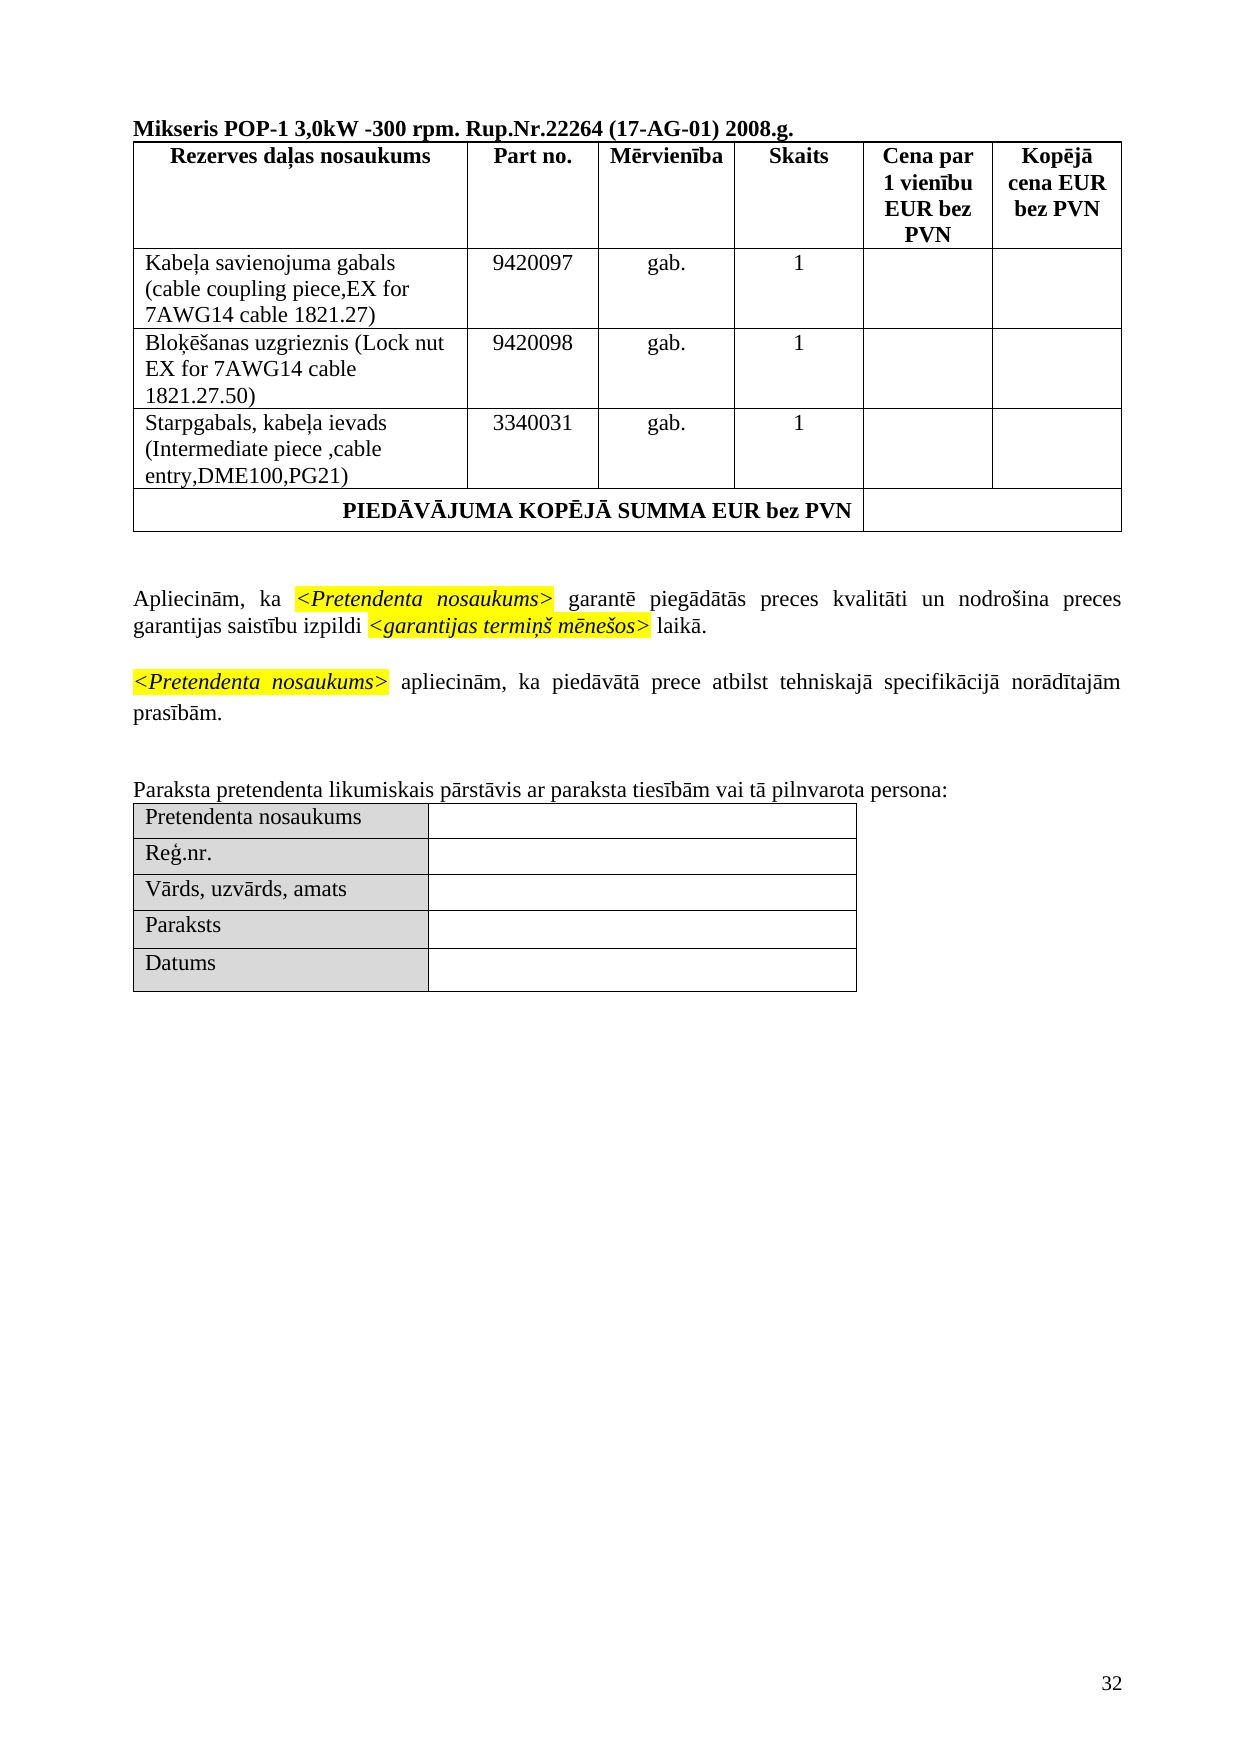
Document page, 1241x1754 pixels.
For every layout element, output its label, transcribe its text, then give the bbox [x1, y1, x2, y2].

table_header Skaits [735, 143, 863, 248]
text Apliecinām, ka <Pretendenta nosaukums> garantē piegādātās preces kvalitāti un nodrošina preces garantijas saistību izpildi <garantijas termiņš mēnešos> laikā. [554, 586, 1122, 638]
table_cell 3340031 [468, 409, 598, 488]
table_cell Kabeļa savienojuma gabals (cable coupling piece,EX for 7AWG14 cable 1821.27) [134, 249, 467, 328]
table_cell [864, 489, 1121, 531]
table_cell Datums [134, 949, 428, 991]
table_header Pretendenta nosaukums [134, 804, 428, 838]
table_cell gab. [599, 329, 734, 408]
table_header Cena par 1 vienību EUR bez PVN [864, 143, 992, 248]
text Paraksta pretendenta likumiskais pārstāvis ar paraksta tiesībām vai tā pilnvarota persona: [133, 776, 1122, 802]
table_header Mērvienība [599, 143, 734, 248]
table_cell [993, 249, 1121, 328]
table_cell 1 [735, 409, 863, 488]
table_cell Starpgabals, kabeļa ievads (Intermediate piece ,cable entry,DME100,PG21) [134, 409, 467, 488]
table_cell [864, 409, 992, 488]
table_cell [429, 911, 856, 948]
table_cell [993, 409, 1121, 488]
list <Pretendenta nosaukums> apliecinām, ka piedāvātā prece atbilst tehniskajā specifikācijā norādītajām prasībām. [133, 668, 1122, 725]
table_cell gab. [599, 409, 734, 488]
table_cell [429, 875, 856, 910]
table_header Part no. [468, 143, 598, 248]
table_header Kopējā cena EUR bez PVN [993, 143, 1121, 248]
table_cell 9420098 [468, 329, 598, 408]
table_cell [864, 249, 992, 328]
table_cell [864, 329, 992, 408]
table_cell Vārds, uzvārds, amats [134, 875, 428, 910]
table_cell 9420097 [468, 249, 598, 328]
table_header Rezerves daļas nosaukums [134, 143, 467, 248]
table_cell [429, 949, 856, 991]
table_cell PIEDĀVĀJUMA KOPĒJĀ SUMMA EUR bez PVN [134, 489, 863, 531]
table_cell Paraksts [134, 911, 428, 948]
table_cell Reģ.nr. [134, 839, 428, 874]
table_cell 1 [735, 329, 863, 408]
text Apliecinām, ka <Pretendenta nosaukums> garantē piegādātās preces kvalitāti un nodrošina preces garantijas saistību izpildi <garantijas termiņš mēnešos> laikā. [133, 586, 368, 638]
text Mikseris POP-1 3,0kW -300 rpm. Rup.Nr.22264 (17-AG-01) 2008.g. [133, 115, 1122, 141]
table_cell 1 [735, 249, 863, 328]
table_cell Bloķēšanas uzgrieznis (Lock nut EX for 7AWG14 cable 1821.27.50) [134, 329, 467, 408]
table_header [429, 804, 856, 838]
table_cell [993, 329, 1121, 408]
table_cell gab. [599, 249, 734, 328]
table_cell [429, 839, 856, 874]
